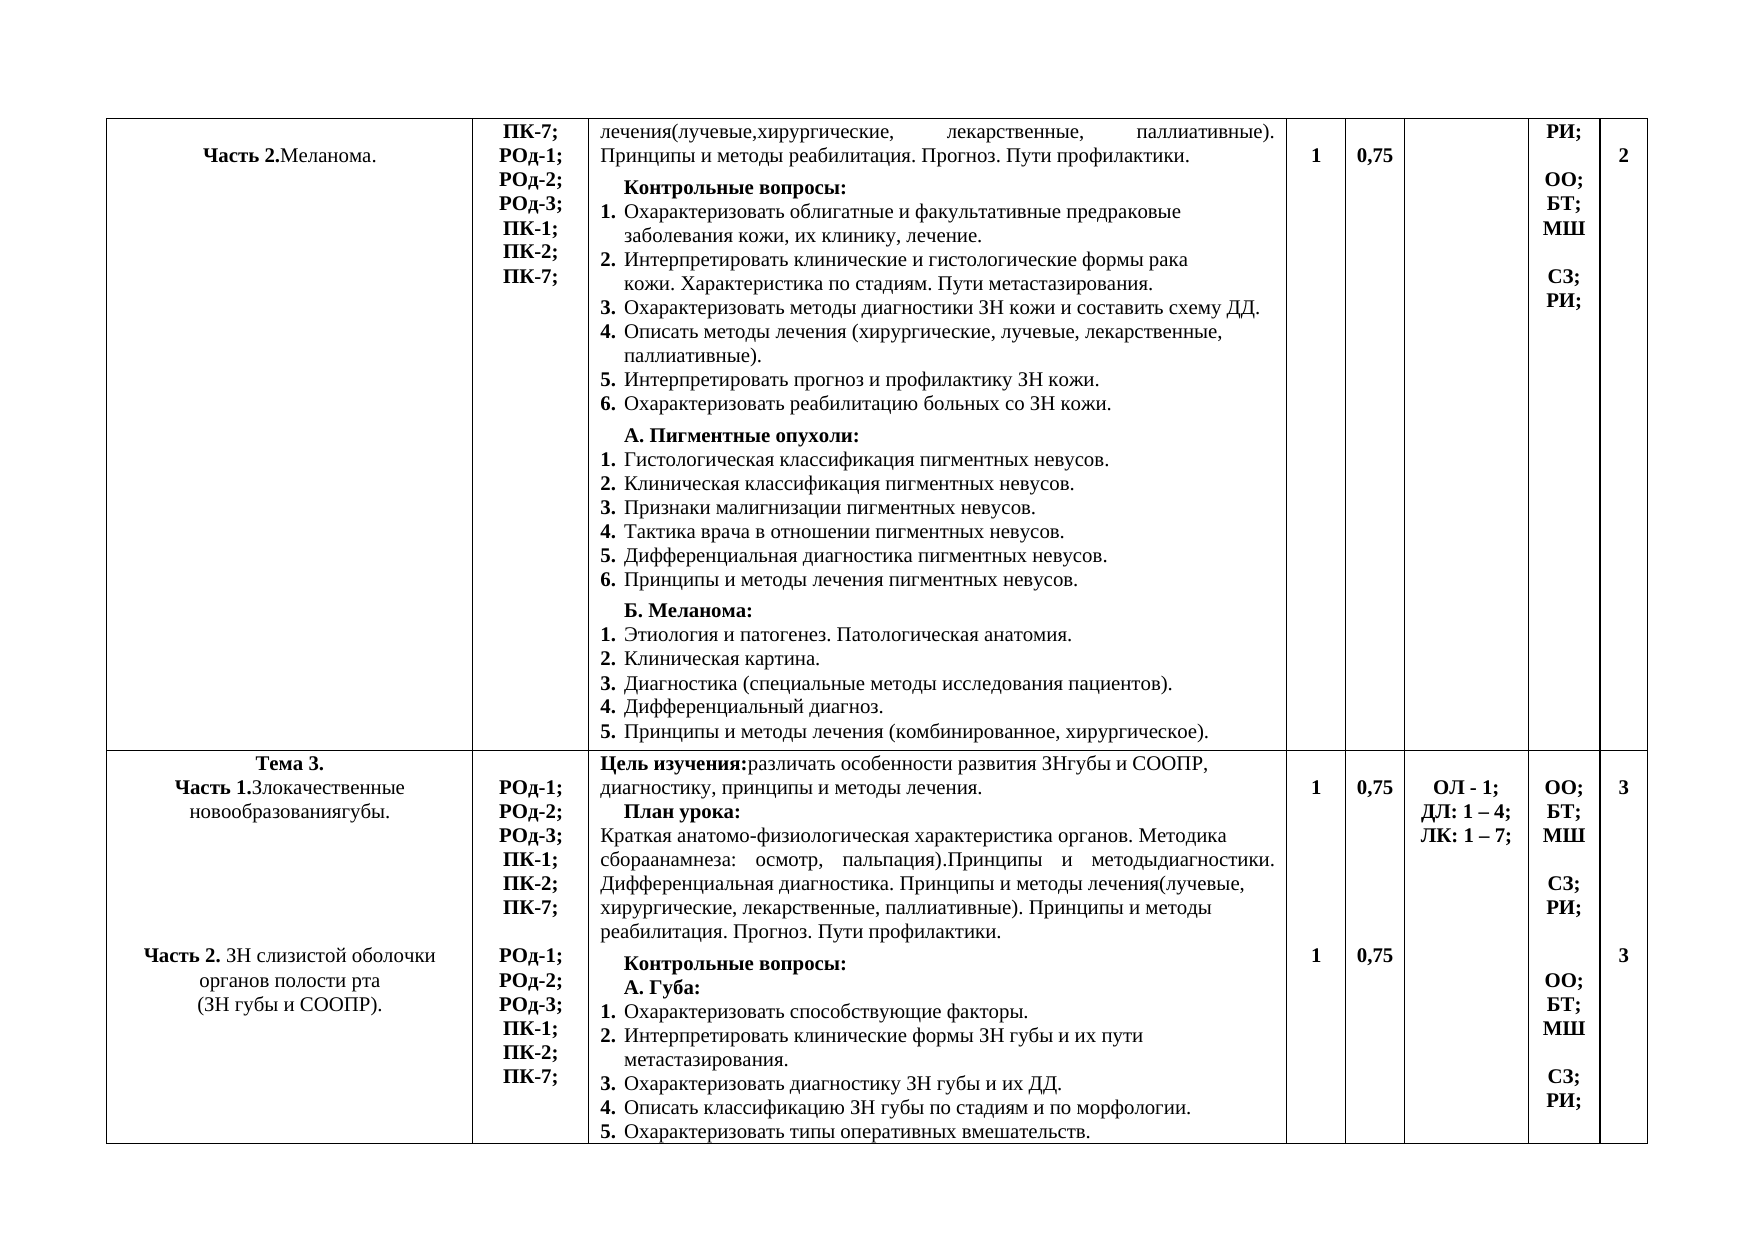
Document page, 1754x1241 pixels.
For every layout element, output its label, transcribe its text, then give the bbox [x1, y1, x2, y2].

table_cell 1 1 [1287, 119, 1345, 750]
table_cell 2 2 [1601, 119, 1647, 750]
table_cell 0,75 0,75 [1346, 119, 1404, 750]
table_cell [589, 751, 1286, 1143]
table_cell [473, 119, 588, 750]
table_cell 3 3 [1601, 751, 1647, 1143]
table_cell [1529, 119, 1599, 750]
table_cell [107, 119, 472, 750]
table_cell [107, 751, 472, 1143]
table_cell 1 1 [1287, 751, 1345, 1143]
table_cell 0,75 0,75 [1346, 751, 1404, 1143]
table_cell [1529, 751, 1599, 1143]
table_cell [1405, 119, 1528, 750]
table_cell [473, 751, 588, 1143]
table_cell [589, 119, 1286, 750]
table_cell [1405, 751, 1528, 1143]
